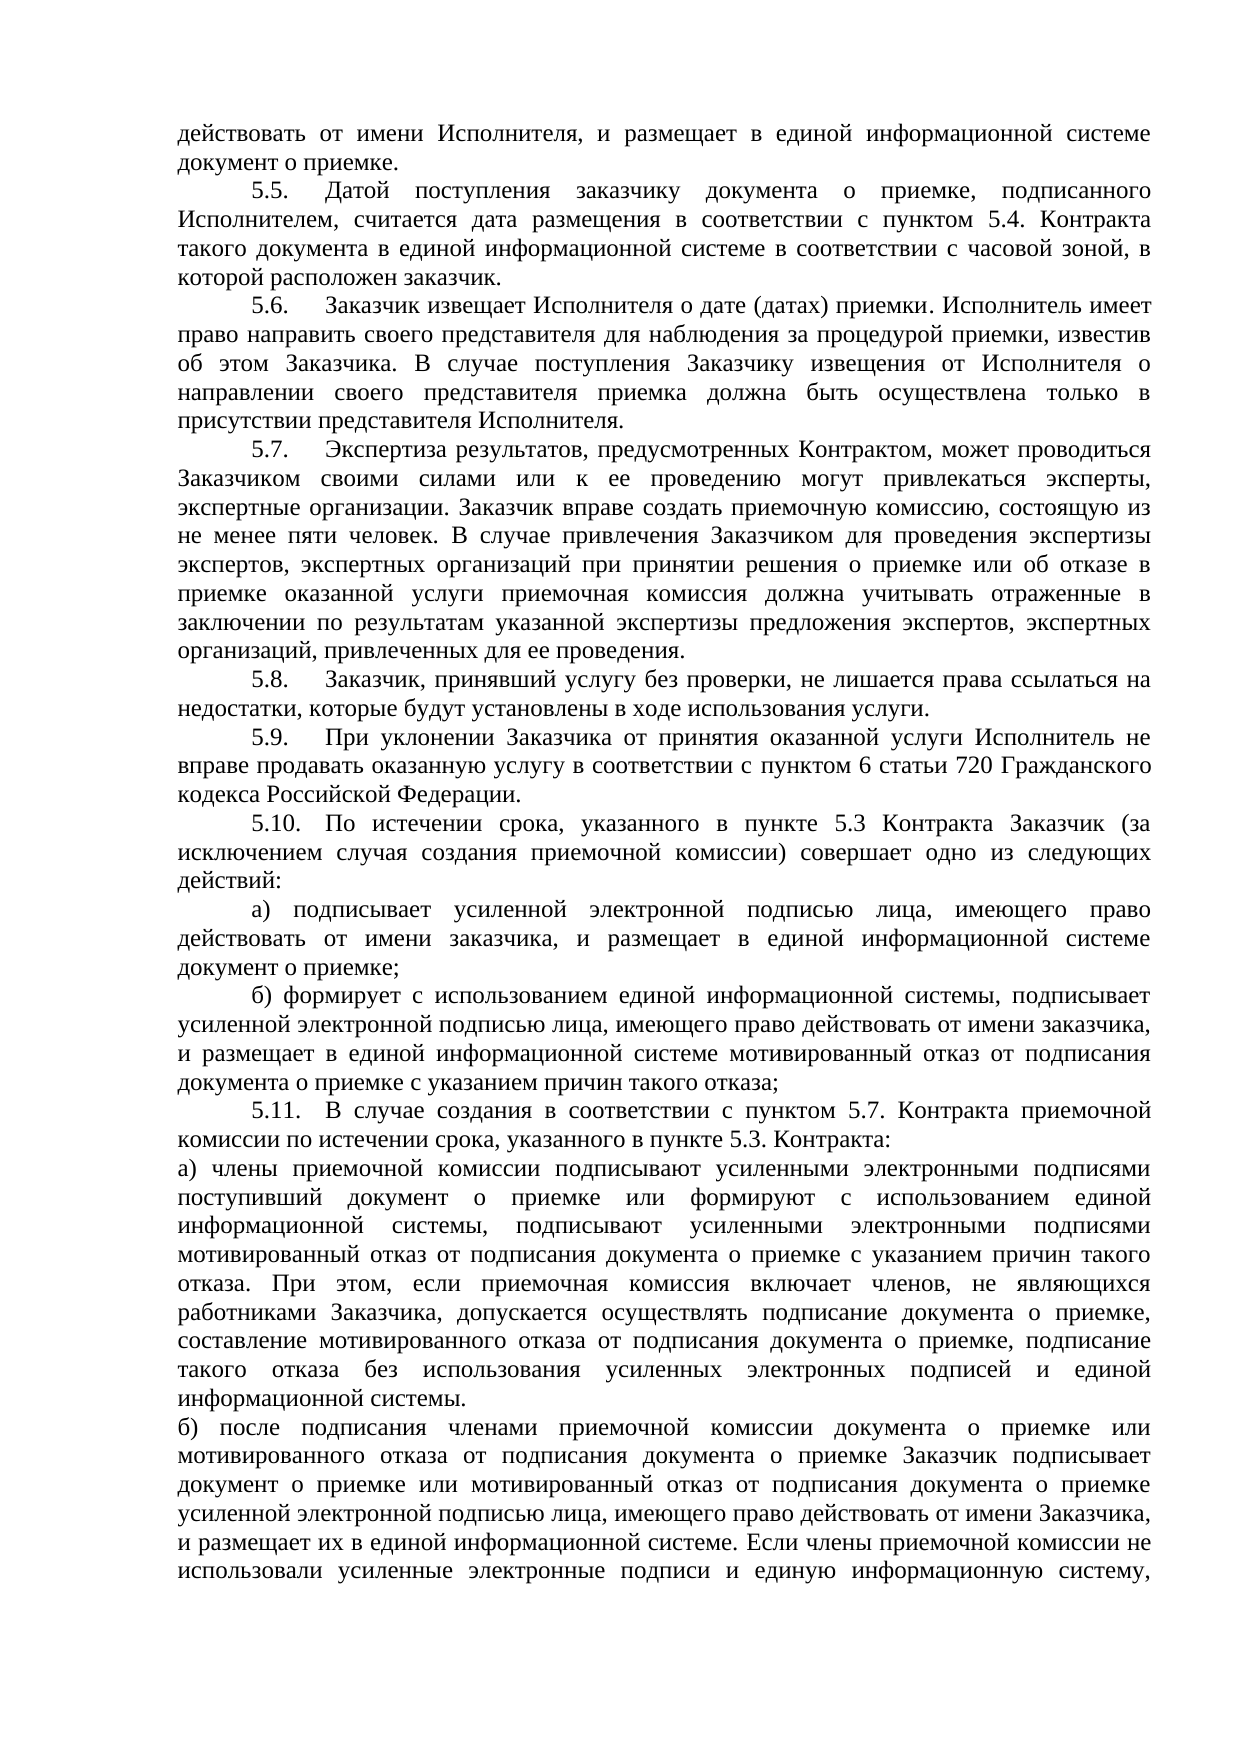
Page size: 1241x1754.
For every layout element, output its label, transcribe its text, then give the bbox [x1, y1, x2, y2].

list В случае создания в соответствии с пунктом 5.7. Контракта приемочной комиссии по истечении срока, указанного в пункте 5.3. Контракта: [177, 1096, 1152, 1153]
list Заказчик извещает Исполнителя о дате (датах) приемки. Исполнитель имеет право направить своего представителя для наблюдения за процедурой приемки, известив об этом Заказчика. В случае поступления Заказчику извещения от Исполнителя о направлении своего представителя приемка должна быть осуществлена только в присутствии представителя Исполнителя. [177, 291, 1152, 434]
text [177, 1412, 1152, 1584]
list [177, 118, 1152, 176]
list Датой поступления заказчику документа о приемке, подписанного Исполнителем, считается дата размещения в соответствии с пунктом 5.4. Контракта такого документа в единой информационной системе в соответствии с часовой зоной, в которой расположен заказчик. [177, 176, 1152, 291]
list а) подписывает усиленной электронной подписью лица, имеющего право действовать от имени заказчика, и размещает в единой информационной системе документ о приемке; [177, 894, 1152, 981]
list Экспертиза результатов, предусмотренных Контрактом, может проводиться Заказчиком своими силами или к ее проведению могут привлекаться эксперты, экспертные организации. Заказчик вправе создать приемочную комиссию, состоящую из не менее пяти человек. В случае привлечения Заказчиком для проведения экспертизы экспертов, экспертных организаций при принятии решения о приемке или об отказе в приемке оказанной услуги приемочная комиссия должна учитывать отраженные в заключении по результатам указанной экспертизы предложения экспертов, экспертных организаций, привлеченных для ее проведения. [177, 434, 1152, 664]
list Заказчик, принявший услугу без проверки, не лишается права ссылаться на недостатки, которые будут установлены в ходе использования услуги. [177, 664, 1152, 722]
text а) члены приемочной комиссии подписывают усиленными электронными подписями поступивший документ о приемке или формируют с использованием единой информационной системы, подписывают усиленными электронными подписями мотивированный отказ от подписания документа о приемке с указанием причин такого отказа. При этом, если приемочная комиссия включает членов, не являющихся работниками Заказчика, допускается осуществлять подписание документа о приемке, составление мотивированного отказа от подписания документа о приемке, подписание такого отказа без использования усиленных электронных подписей и единой информационной системы. [177, 1153, 1152, 1412]
list При уклонении Заказчика от принятия оказанной услуги Исполнитель не вправе продавать оказанную услугу в соответствии с пунктом 6 статьи 720 Гражданского кодекса Российской Федерации. [177, 722, 1152, 808]
list б) формирует с использованием единой информационной системы, подписывает усиленной электронной подписью лица, имеющего право действовать от имени заказчика, и размещает в единой информационной системе мотивированный отказ от подписания документа о приемке с указанием причин такого отказа; [177, 981, 1152, 1096]
list По истечении срока, указанного в пункте 5.3 Контракта Заказчик (за исключением случая создания приемочной комиссии) совершает одно из следующих действий: [177, 808, 1152, 894]
